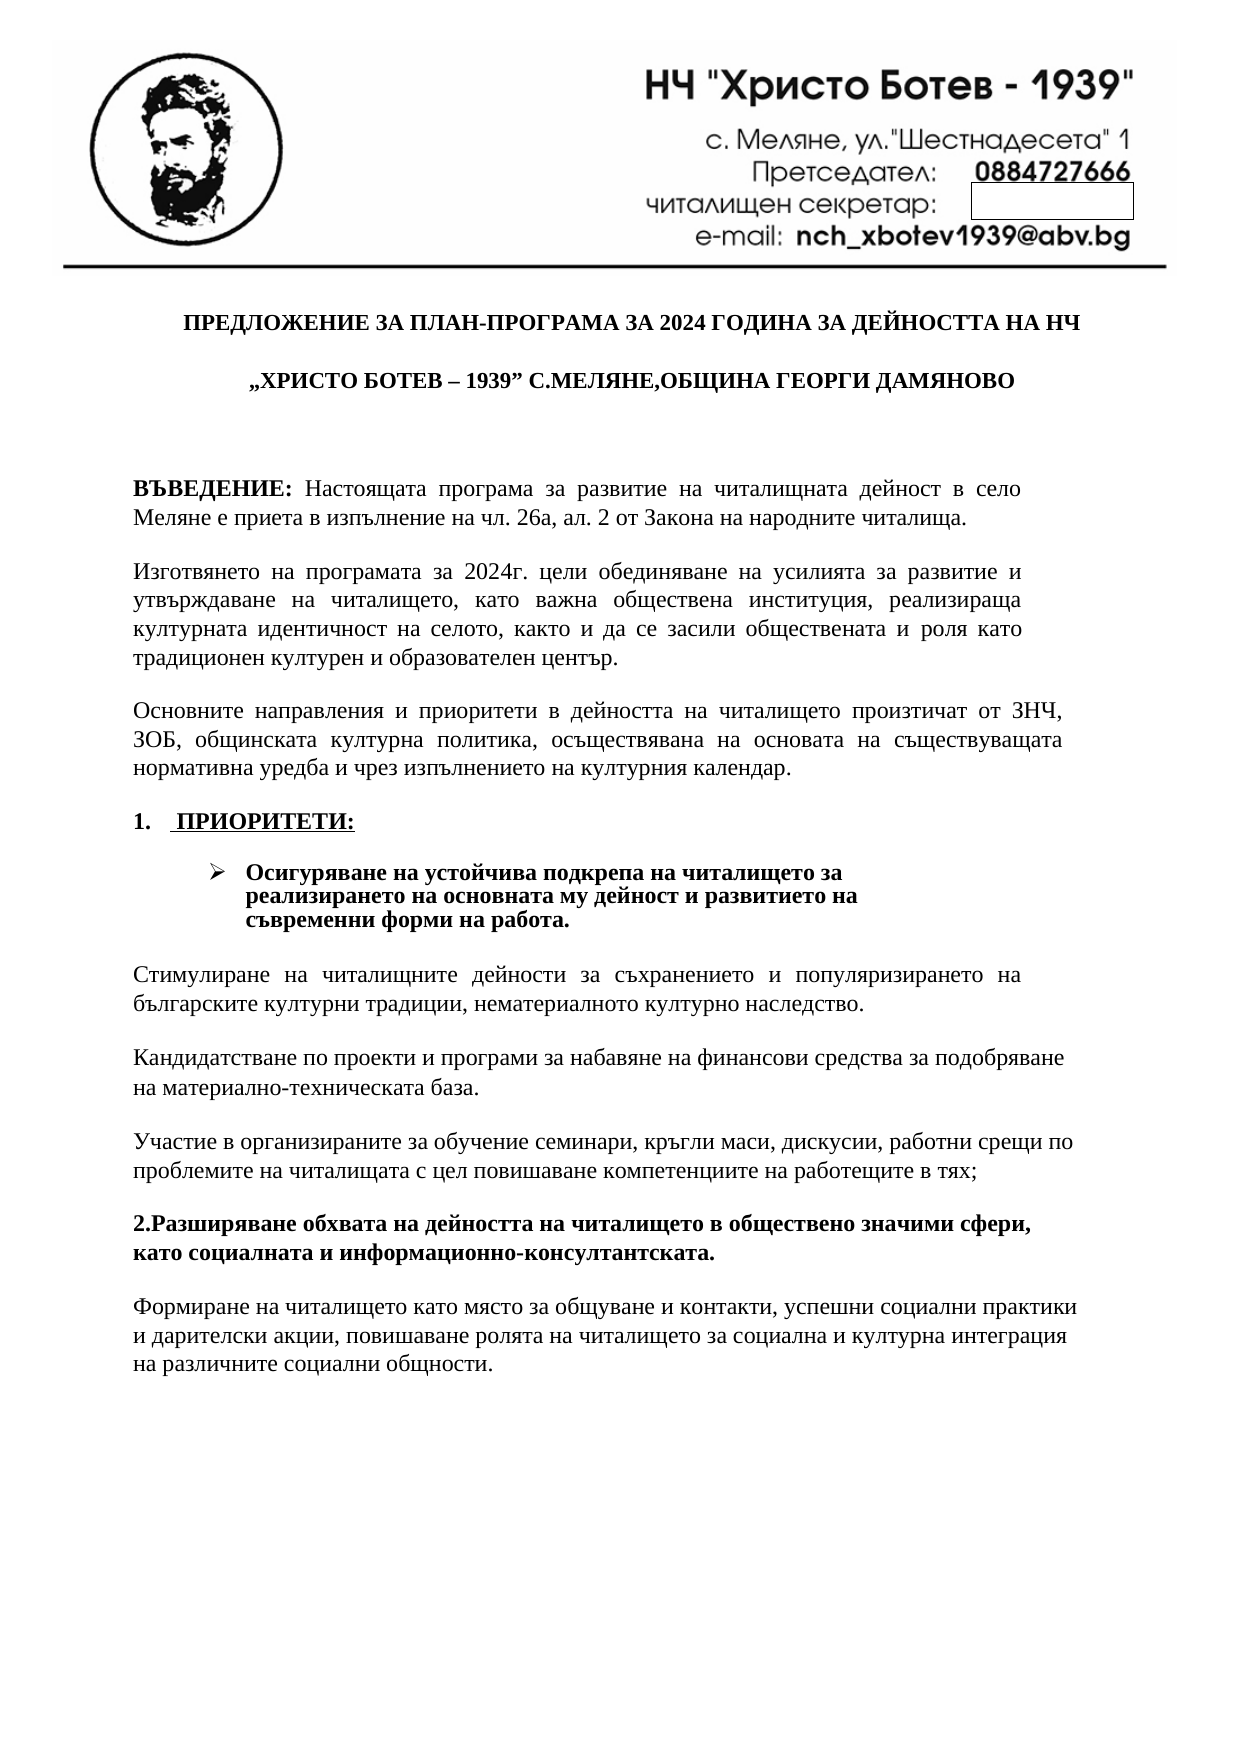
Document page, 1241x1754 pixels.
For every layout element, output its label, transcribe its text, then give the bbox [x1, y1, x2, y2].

text Основните направления и приоритети в дейността на читалището произтичат от ЗНЧ, ЗОБ, общинската културна политика, осъществявана на основата на съществуващата нормативна уредба и чрез изпълнението на културния календар. [133, 696, 1064, 781]
text Стимулиране на читалищните дейности за съхранението и популяризирането на българските културни традиции, нематериалното културно наследство. [133, 960, 1022, 1018]
text Изготвянето на програмата за 2024г. цели обединяване на усилията за развитие и утвърждаване на читалището, като важна обществена институция, реализираща културната идентичност на селото, както и да се засили обществената и роля като традиционен културен и образователен център. [133, 556, 1022, 671]
picture [52, 40, 1178, 276]
text Кандидатстване по проекти и програми за набавяне на финансови средства за подобряване на материално-техническата база. [133, 1042, 1087, 1101]
text Участие в организираните за обучение семинари, кръгли маси, дискусии, работни срещи по проблемите на читалищата с цел повишаване компетенциите на работещите в тях; [133, 1127, 1087, 1184]
text ПРЕДЛОЖЕНИЕ ЗА ПЛАН-ПРОГРАМА ЗА 2024 ГОДИНА ЗА ДЕЙНОСТТА НА НЧ „ХРИСТО БОТЕВ – 1939” С.МЕЛЯНЕ,ОБЩИНА ГЕОРГИ ДАМЯНОВО [152, 284, 1112, 400]
text Формиране на читалището като място за общуване и контакти, успешни социални практики и дарителски акции, повишаване ролята на читалището за социална и културна интеграция на различните социални общности. [133, 1292, 1087, 1378]
text 2.Разширяване обхвата на дейността на читалището в обществено значими сфери, като социалната и информационно-консултантската. [133, 1209, 1087, 1267]
list ПРИОРИТЕТИ: [133, 810, 993, 834]
list Осигуряване на устойчива подкрепа на читалището за реализирането на основната му дейност и развитието на съвременни форми на работа. [208, 861, 993, 933]
text ВЪВЕДЕНИЕ: Настоящата програма за развитие на читалищната дейност в село Меляне е приета в изпълнение на чл. 26а, ал. 2 от Закона на народните читалища. [133, 473, 1022, 531]
